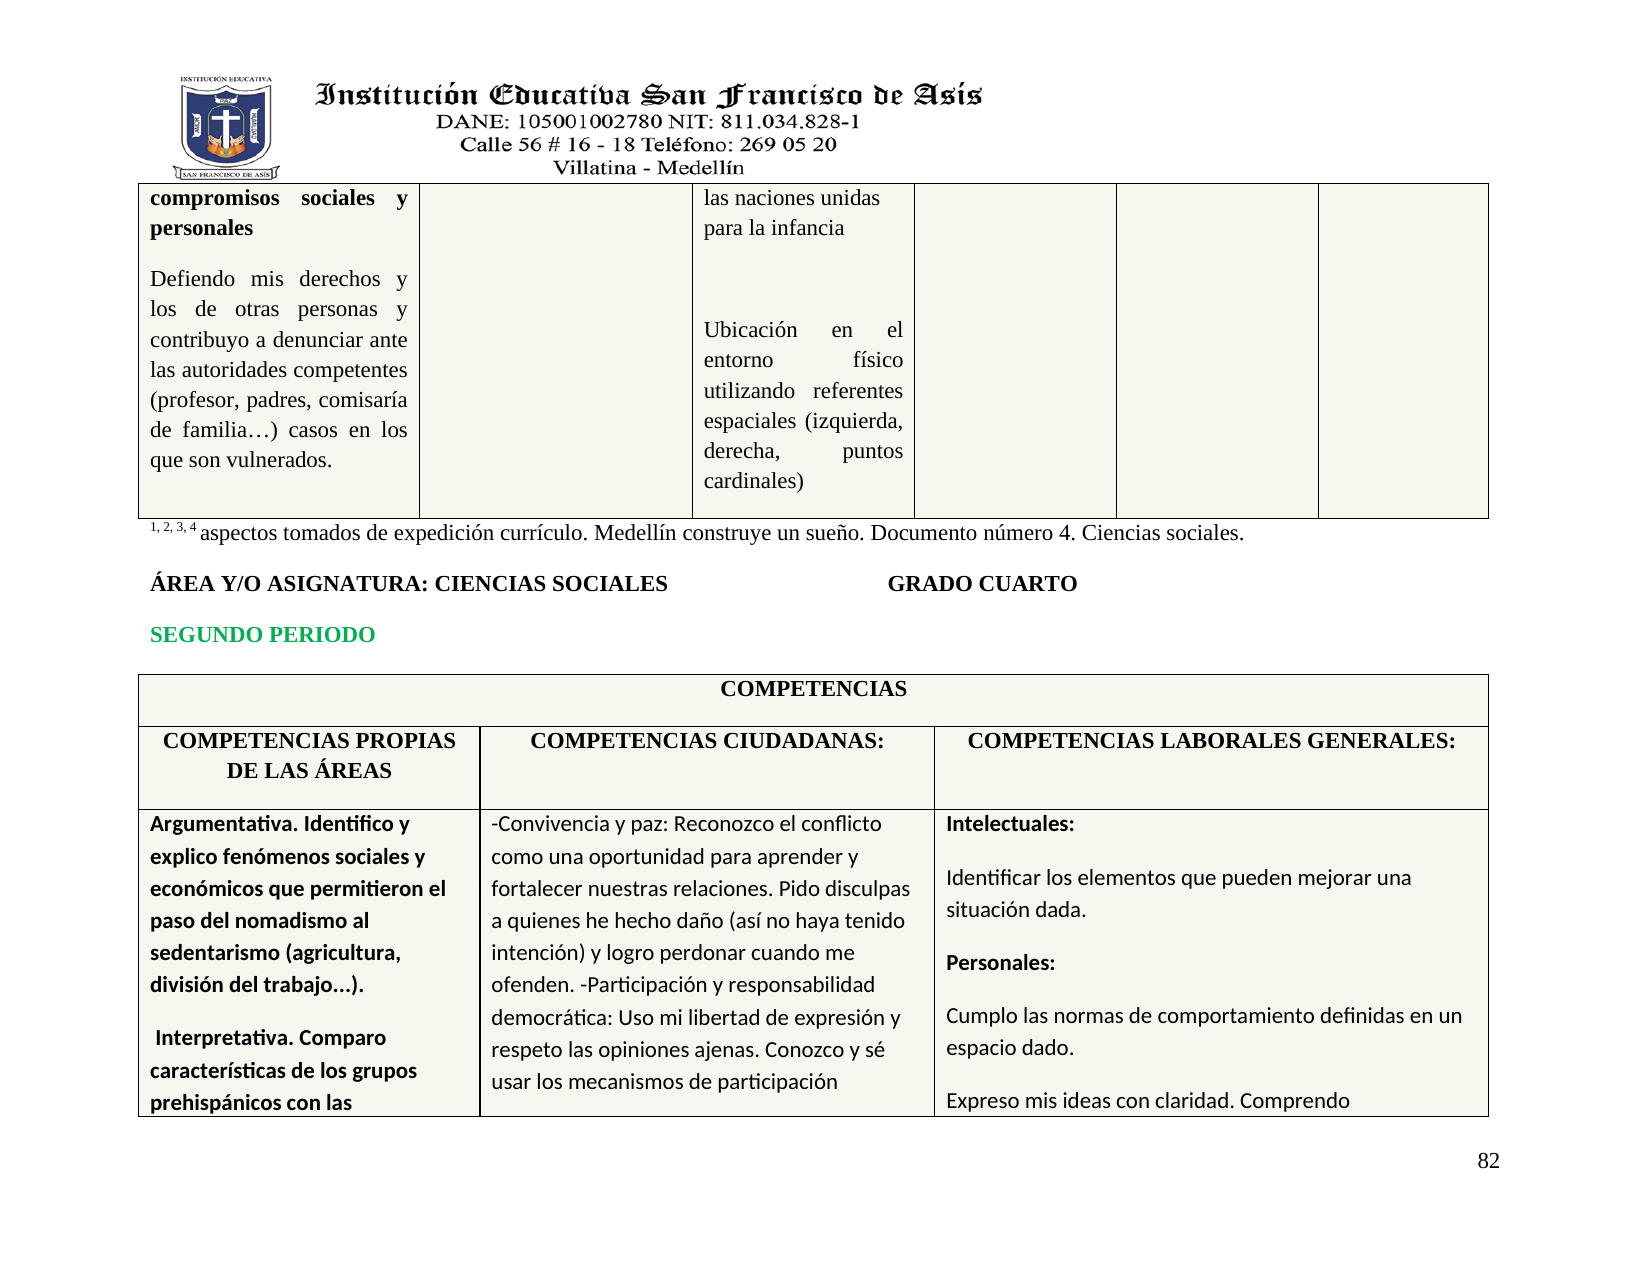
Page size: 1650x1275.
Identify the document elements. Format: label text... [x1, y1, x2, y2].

table_cell COMPETENCIAS CIUDADANAS: [481, 727, 934, 808]
text 1, 2, 3, 4 aspectos tomados de expedición currículo. Medellín construye un sueño. Documento número 4. Ciencias sociales. [150, 519, 1500, 546]
text ÁREA Y/O ASIGNATURA: CIENCIAS SOCIALES GRADO CUARTO [150, 570, 1500, 597]
picture [150, 73, 1070, 183]
table_cell COMPETENCIAS LABORALES GENERALES: [935, 727, 1488, 808]
table_header COMPETENCIAS [139, 675, 1488, 726]
text SEGUNDO PERIODO [150, 621, 1500, 648]
table_cell COMPETENCIAS PROPIAS DE LAS ÁREAS [139, 727, 479, 808]
